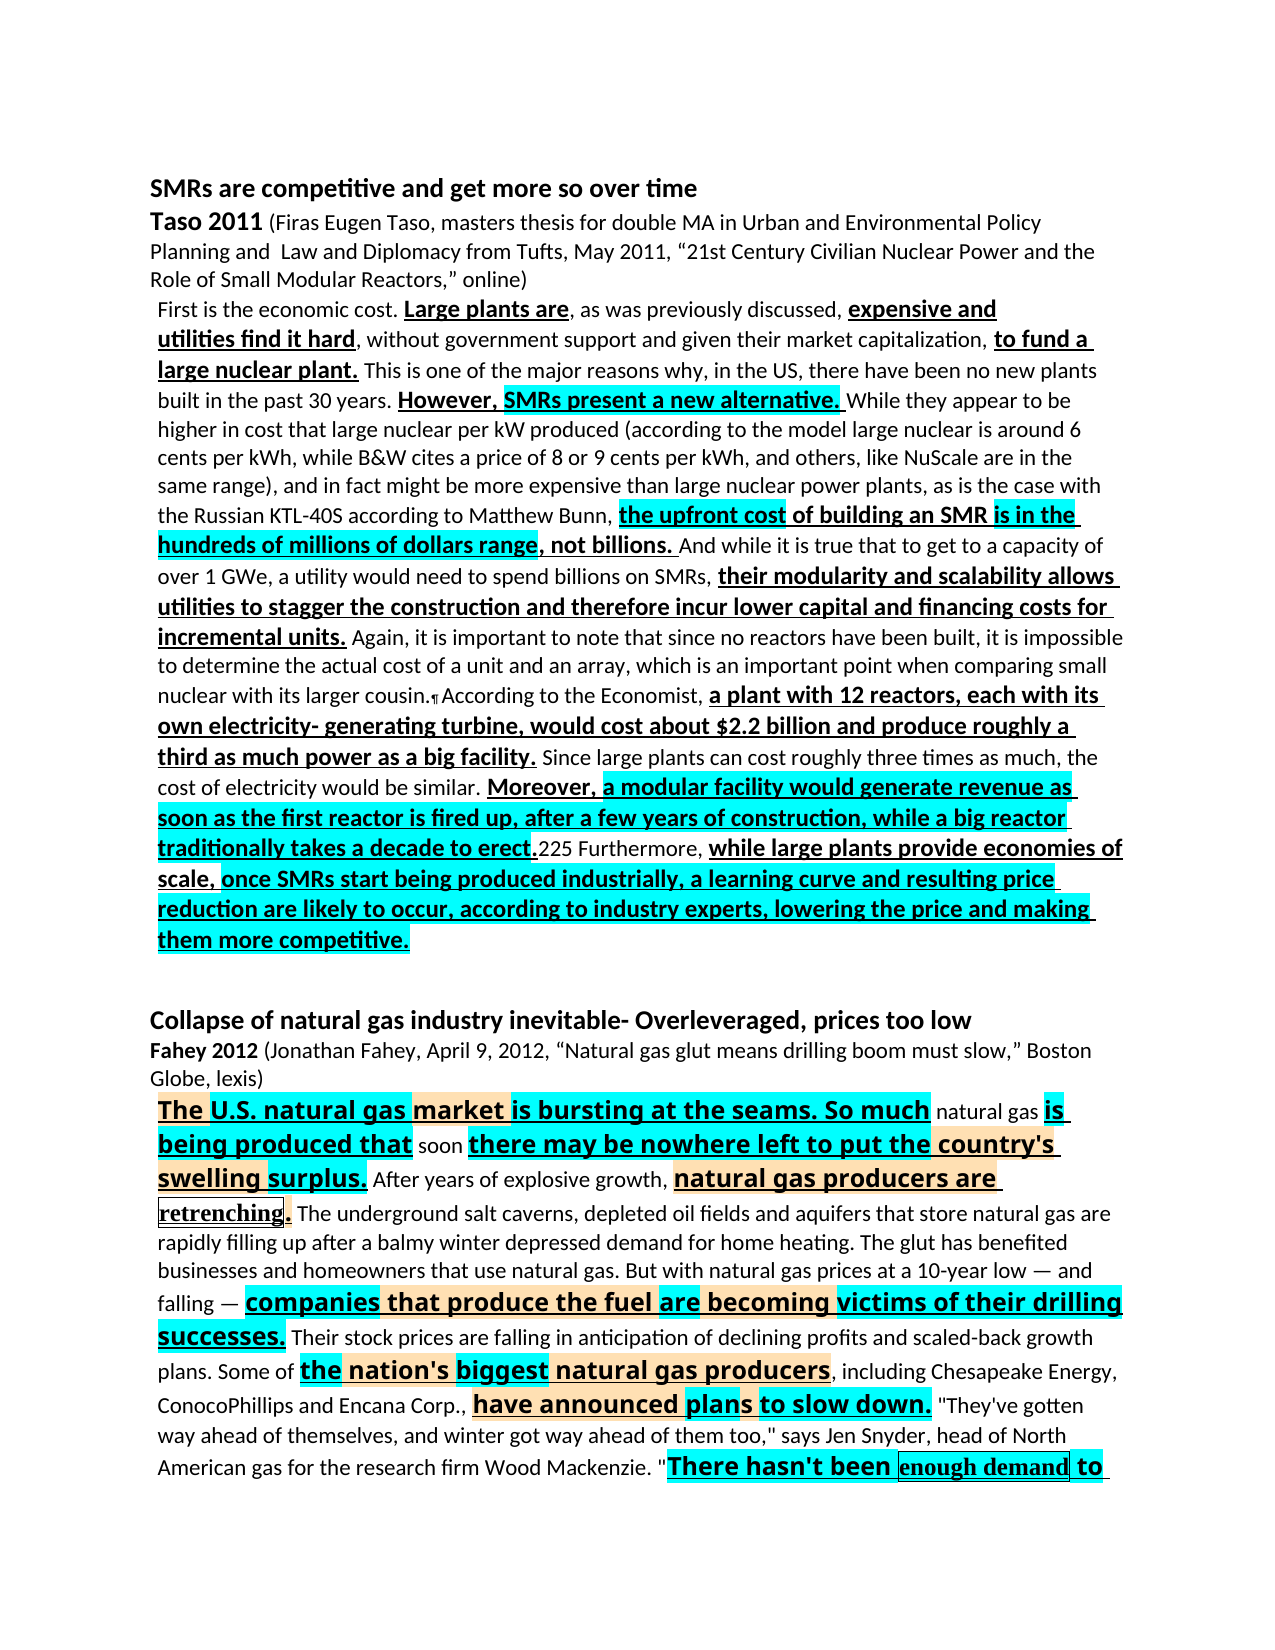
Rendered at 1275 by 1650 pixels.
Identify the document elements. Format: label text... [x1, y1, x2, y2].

text utilities find it hard, without government support and given their market capitalization, to fund a large nuclear plant. This is one of the major reasons why, in the US, there have been no new plants built in the past 30 years. However, SMRs present a new alternative. While they appear to be higher in cost that large nuclear per kW produced (according to the model large nuclear is around 6 cents per kWh, while B&W cites a price of 8 or 9 cents per kWh, and others, like NuScale are in the same range), and in fact might be more expensive than large nuclear power plants, as is the case with the Russian KTL-40S according to Matthew Bunn, the upfront cost of building an SMR is in the hundreds of millions of dollars range, not billions. And while it is true that to get to a capacity of over 1 GWe, a utility would need to spend billions on SMRs, their modularity and scalability allows utilities to stagger the construction and therefore incur lower capital and financing costs for incremental units. Again, it is important to note that since no reactors have been built, it is impossible to determine the actual cost of a unit and an array, which is an important point when comparing small nuclear with its larger cousin.¶ According to the Economist, a plant with 12 reactors, each with its own electricity- generating turbine, would cost about $2.2 billion and produce roughly a third as much power as a big facility. Since large plants can cost roughly three times as much, the cost of electricity would be similar. Moreover, a modular facility would generate revenue as soon as the first reactor is fired up, after a few years of construction, while a big reactor traditionally takes a decade to erect.225 Furthermore, while large plants provide economies of scale, once SMRs start being produced industrially, a learning curve and resulting price reduction are likely to occur, according to industry experts, lowering the price and making them more competitive. [157, 323, 1125, 954]
text Fahey 2012 (Jonathan Fahey, April 9, 2012, “Natural gas glut means drilling boom must slow,” Boston Globe, lexis) [150, 1036, 1125, 1092]
subtitle SMRs are competitive and get more so over time [150, 171, 1125, 204]
subtitle Collapse of natural gas industry inevitable- Overleveraged, prices too low [150, 1003, 1125, 1036]
text First is the economic cost. Large plants are, as was previously discussed, expensive and [157, 293, 1125, 323]
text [157, 1092, 1125, 1483]
text Taso 2011 (Firas Eugen Taso, masters thesis for double MA in Urban and Environmental Policy Planning and Law and Diplomacy from Tufts, May 2011, “21st Century Civilian Nuclear Power and the Role of Small Modular Reactors,” online) [150, 204, 1125, 293]
